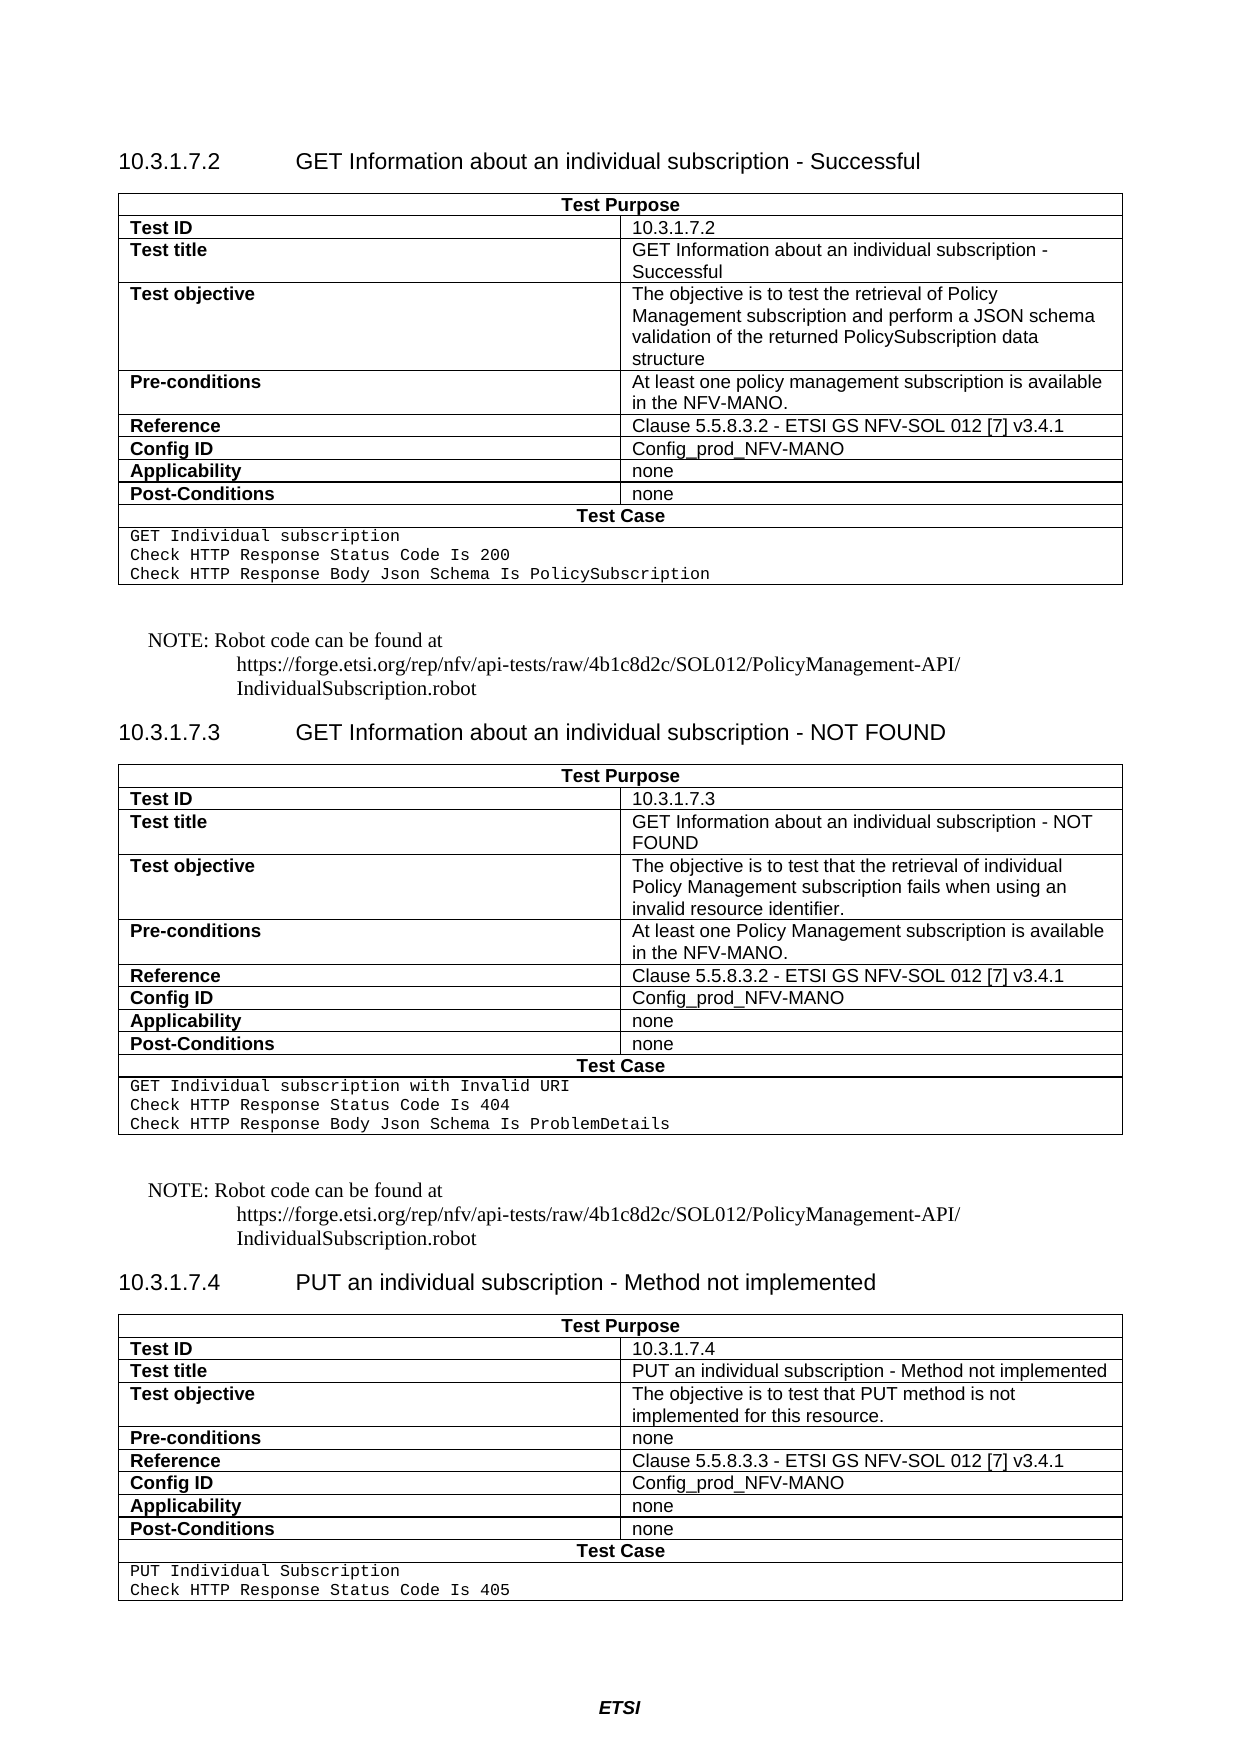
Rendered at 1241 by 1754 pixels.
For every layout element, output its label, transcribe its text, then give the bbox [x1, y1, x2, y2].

table_cell Config_prod_NFV-MANO [621, 987, 1122, 1009]
table_cell Post-Conditions [119, 483, 620, 504]
table_cell Pre-conditions [119, 920, 620, 963]
table_cell GET Information about an individual subscription - NOT FOUND [621, 810, 1122, 853]
table_cell Clause 5.5.8.3.2 - ETSI GS NFV-SOL 012 [7] v3.4.1 [621, 415, 1122, 436]
table_cell The objective is to test the retrieval of Policy Management subscription and perform a JSON schema validation of the returned PolicySubscription data structure [621, 283, 1122, 369]
table_cell Test title [119, 239, 620, 282]
table_cell Post-Conditions [119, 1032, 620, 1054]
table_cell none [621, 1032, 1122, 1054]
table_cell At least one Policy Management subscription is available in the NFV-MANO. [621, 920, 1122, 963]
text NOTE: Robot code can be found at https://forge.etsi.org/rep/nfv/api-tests/raw/4b1c8d2c/SOL012/PolicyManagement-API/IndividualSubscription.robot [148, 628, 1122, 700]
table_cell 10.3.1.7.4 [621, 1338, 1122, 1359]
table_cell none [621, 1010, 1122, 1031]
text NOTE: Robot code can be found at https://forge.etsi.org/rep/nfv/api-tests/raw/4b1c8d2c/SOL012/PolicyManagement-API/IndividualSubscription.robot [148, 1178, 1122, 1250]
subtitle 10.3.1.7.4 PUT an individual subscription - Method not implemented [118, 1269, 1122, 1295]
table_cell none [621, 1518, 1122, 1539]
table_cell Post-Conditions [119, 1518, 620, 1539]
table_cell PUT an individual subscription - Method not implemented [621, 1360, 1122, 1382]
table_cell Pre-conditions [119, 1427, 620, 1448]
table_cell 10.3.1.7.3 [621, 788, 1122, 809]
table_cell none [621, 1495, 1122, 1516]
table_cell GET Individual subscription with Invalid URI Check HTTP Response Status Code Is 404 Check HTTP Response Body Json Schema Is ProblemDetails [119, 1078, 1122, 1134]
table_cell PUT Individual Subscription Check HTTP Response Status Code Is 405 [119, 1563, 1122, 1600]
table_cell At least one policy management subscription is available in the NFV-MANO. [621, 371, 1122, 414]
table_cell Test Case [119, 505, 1122, 527]
table_cell Test title [119, 1360, 620, 1382]
table_cell Test Case [119, 1540, 1122, 1562]
table_cell none [621, 1427, 1122, 1448]
table_cell Applicability [119, 1495, 620, 1516]
table_cell Config_prod_NFV-MANO [621, 437, 1122, 459]
table_cell Config ID [119, 437, 620, 459]
table_cell Test objective [119, 855, 620, 919]
table_cell Test ID [119, 788, 620, 809]
table_cell Config ID [119, 987, 620, 1009]
table_cell Applicability [119, 1010, 620, 1031]
table_header Test Purpose [119, 1315, 1122, 1337]
table_cell Reference [119, 415, 620, 436]
table_cell 10.3.1.7.2 [621, 216, 1122, 238]
table_cell Pre-conditions [119, 371, 620, 414]
table_cell Test title [119, 810, 620, 853]
table_cell Reference [119, 1450, 620, 1471]
table_cell The objective is to test that the retrieval of individual Policy Management subscription fails when using an invalid resource identifier. [621, 855, 1122, 919]
table_cell Clause 5.5.8.3.3 - ETSI GS NFV-SOL 012 [7] v3.4.1 [621, 1450, 1122, 1471]
table_cell Test ID [119, 1338, 620, 1359]
subtitle 10.3.1.7.3 GET Information about an individual subscription - NOT FOUND [118, 719, 1122, 745]
table_header Test Purpose [119, 194, 1122, 215]
table_cell Config ID [119, 1472, 620, 1494]
table_cell Reference [119, 965, 620, 986]
table_cell Applicability [119, 460, 620, 481]
table_cell The objective is to test that PUT method is not implemented for this resource. [621, 1383, 1122, 1426]
table_cell Test objective [119, 1383, 620, 1426]
subtitle 10.3.1.7.2 GET Information about an individual subscription - Successful [118, 148, 1122, 174]
table_cell Test Case [119, 1055, 1122, 1076]
table_cell Test objective [119, 283, 620, 369]
table_cell GET Information about an individual subscription - Successful [621, 239, 1122, 282]
table_cell GET Individual subscription Check HTTP Response Status Code Is 200 Check HTTP Response Body Json Schema Is PolicySubscription [119, 528, 1122, 584]
table_cell none [621, 483, 1122, 504]
table_cell none [621, 460, 1122, 481]
table_cell Config_prod_NFV-MANO [621, 1472, 1122, 1494]
table_cell Clause 5.5.8.3.2 - ETSI GS NFV-SOL 012 [7] v3.4.1 [621, 965, 1122, 986]
table_cell Test ID [119, 216, 620, 238]
table_header Test Purpose [119, 765, 1122, 787]
